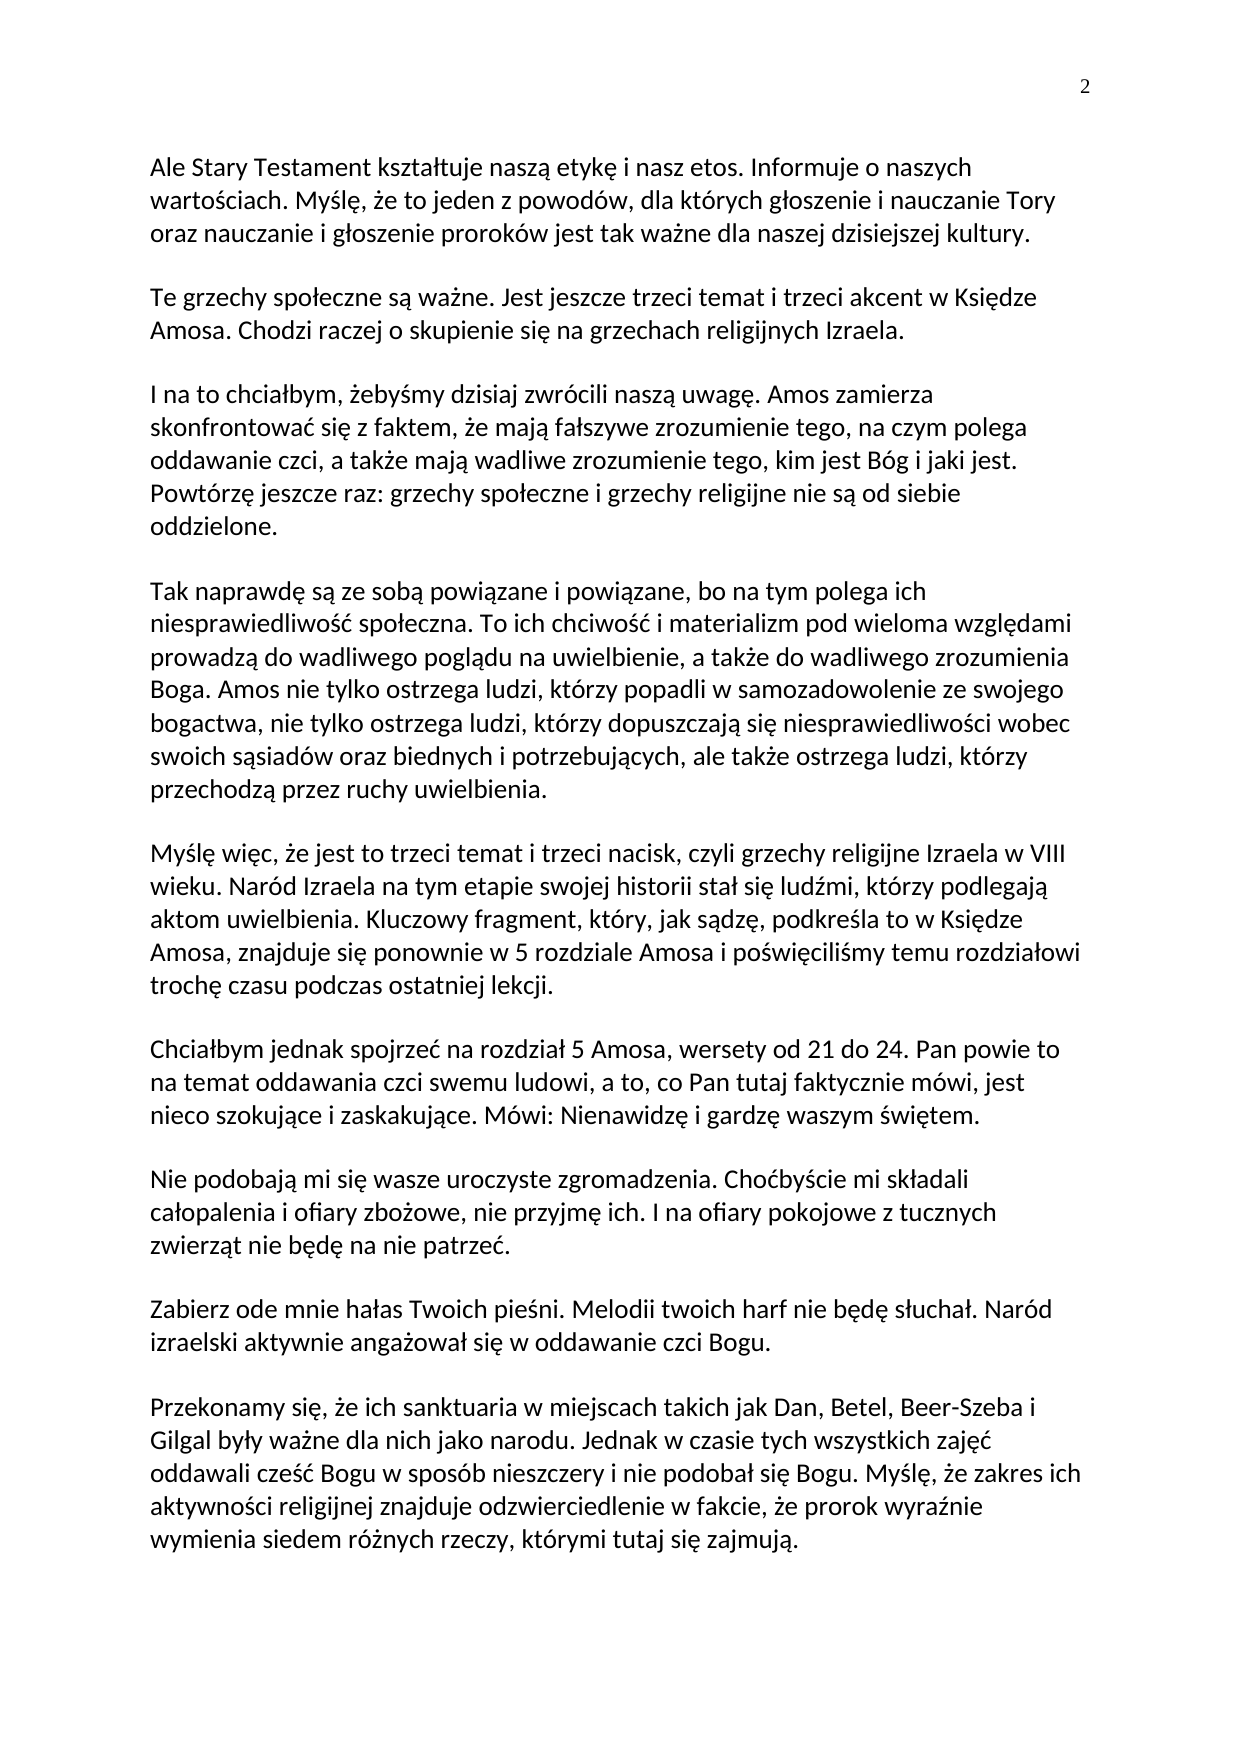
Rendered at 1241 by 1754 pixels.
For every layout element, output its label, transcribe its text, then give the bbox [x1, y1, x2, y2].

text Tak naprawdę są ze sobą powiązane i powiązane, bo na tym polega ich niesprawiedliwość społeczna. To ich chciwość i materializm pod wieloma względami prowadzą do wadliwego poglądu na uwielbienie, a także do wadliwego zrozumienia Boga. Amos nie tylko ostrzega ludzi, którzy popadli w samozadowolenie ze swojego bogactwa, nie tylko ostrzega ludzi, którzy dopuszczają się niesprawiedliwości wobec swoich sąsiadów oraz biednych i potrzebujących, ale także ostrzega ludzi, którzy przechodzą przez ruchy uwielbienia. [150, 574, 1090, 805]
text Myślę więc, że jest to trzeci temat i trzeci nacisk, czyli grzechy religijne Izraela w VIII wieku. Naród Izraela na tym etapie swojej historii stał się ludźmi, którzy podlegają aktom uwielbienia. Kluczowy fragment, który, jak sądzę, podkreśla to w Księdze Amosa, znajduje się ponownie w 5 rozdziale Amosa i poświęciliśmy temu rozdziałowi trochę czasu podczas ostatniej lekcji. [150, 836, 1090, 1001]
text I na to chciałbym, żebyśmy dzisiaj zwrócili naszą uwagę. Amos zamierza skonfrontować się z faktem, że mają fałszywe zrozumienie tego, na czym polega oddawanie czci, a także mają wadliwe zrozumienie tego, kim jest Bóg i jaki jest. Powtórzę jeszcze raz: grzechy społeczne i grzechy religijne nie są od siebie oddzielone. [150, 377, 1090, 542]
text Przekonamy się, że ich sanktuaria w miejscach takich jak Dan, Betel, Beer-Szeba i Gilgal były ważne dla nich jako narodu. Jednak w czasie tych wszystkich zajęć oddawali cześć Bogu w sposób nieszczery i nie podobał się Bogu. Myślę, że zakres ich aktywności religijnej znajduje odzwierciedlenie w fakcie, że prorok wyraźnie wymienia siedem różnych rzeczy, którymi tutaj się zajmują. [150, 1390, 1090, 1555]
text Ale Stary Testament kształtuje naszą etykę i nasz etos. Informuje o naszych wartościach. Myślę, że to jeden z powodów, dla których głoszenie i nauczanie Tory oraz nauczanie i głoszenie proroków jest tak ważne dla naszej dzisiejszej kultury. [150, 150, 1090, 249]
text Nie podobają mi się wasze uroczyste zgromadzenia. Choćbyście mi składali całopalenia i ofiary zbożowe, nie przyjmę ich. I na ofiary pokojowe z tucznych zwierząt nie będę na nie patrzeć. [150, 1162, 1090, 1261]
text Zabierz ode mnie hałas Twoich pieśni. Melodii twoich harf nie będę słuchał. Naród izraelski aktywnie angażował się w oddawanie czci Bogu. [150, 1293, 1090, 1359]
text Te grzechy społeczne są ważne. Jest jeszcze trzeci temat i trzeci akcent w Księdze Amosa. Chodzi raczej o skupienie się na grzechach religijnych Izraela. [150, 280, 1090, 346]
text Chciałbym jednak spojrzeć na rozdział 5 Amosa, wersety od 21 do 24. Pan powie to na temat oddawania czci swemu ludowi, a to, co Pan tutaj faktycznie mówi, jest nieco szokujące i zaskakujące. Mówi: Nienawidzę i gardzę waszym świętem. [150, 1032, 1090, 1131]
